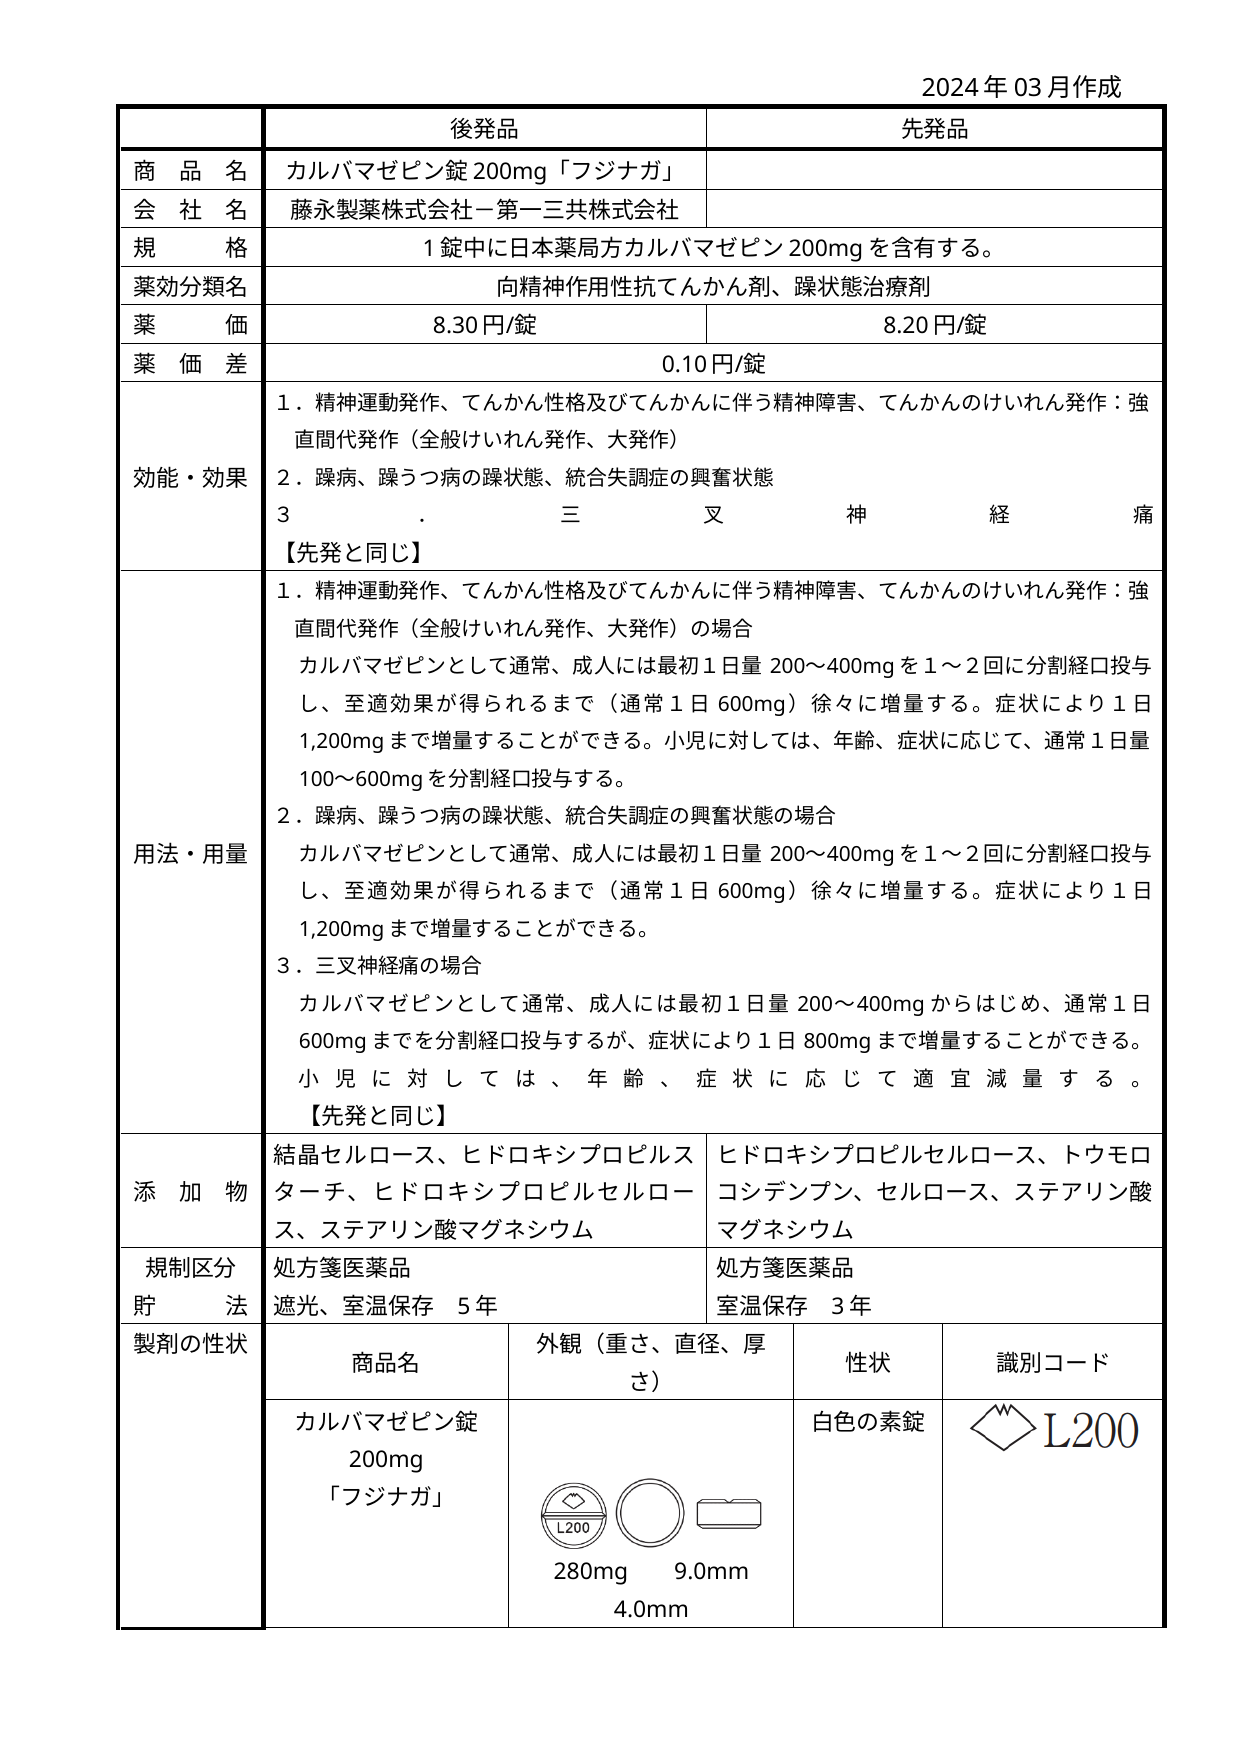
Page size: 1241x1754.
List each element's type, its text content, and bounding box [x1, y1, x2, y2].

table_cell 製剤の性状 [120, 1324, 261, 1627]
table_cell 規制区分 貯 法 [120, 1248, 261, 1323]
table_cell 処方箋医薬品 室温保存 3年 [707, 1248, 1162, 1323]
table_cell 0.10円/錠 [266, 344, 1162, 381]
table_cell 8.30円/錠 [266, 305, 706, 343]
table_cell カルバマゼピン錠200mg「フジナガ」 [266, 151, 706, 188]
table_cell 規 格 [120, 228, 261, 266]
table_cell 薬 価 差 [120, 344, 261, 381]
table_cell 薬効分類名 [120, 267, 261, 304]
table_header 後発品 [266, 109, 706, 146]
table_cell １．精神運動発作、てんかん性格及びてんかんに伴う精神障害、てんかんのけいれん発作：強直間代発作（全般けいれん発作、大発作）の場合 カルバマゼピンとして通常、成人には最初１日量200～400mgを１～２回に分割経口投与し、至適効果が得られるまで（通常１日600mg）徐々に増量する。症状により１日1,200mgまで増量することができる。小児に対しては、年齢、症状に応じて、通常１日量100～600mgを分割経口投与する。 ２．躁病、躁うつ病の躁状態、統合失調症の興奮状態の場合 カルバマゼピンとして通常、成人には最初１日量200～400mgを１～２回に分割経口投与し、至適効果が得られるまで（通常１日600mg）徐々に増量する。症状により１日1,200mgまで増量することができる。 ３．三叉神経痛の場合 カルバマゼピンとして通常、成人には最初１日量200～400mgからはじめ、通常１日600mgまでを分割経口投与するが、症状により１日800mgまで増量することができる。小児に対しては、年齢、症状に応じて適宜減量する。 【先発と同じ】 [266, 571, 1162, 1133]
table_cell 処方箋医薬品 遮光、室温保存 5年 [266, 1248, 706, 1323]
table_cell 商品名 [266, 1324, 508, 1399]
table_cell 識別コード [943, 1324, 1162, 1399]
picture [692, 1481, 764, 1551]
table_cell 280mg 9.0mm 4.0mm [509, 1400, 793, 1627]
table_cell 白色の素錠 [794, 1400, 942, 1627]
table_cell 添 加 物 [120, 1134, 261, 1247]
picture [614, 1477, 687, 1551]
table_cell 藤永製薬株式会社－第一三共株式会社 [266, 190, 706, 227]
table_cell 8.20円/錠 [707, 305, 1162, 343]
table_cell 向精神作用性抗てんかん剤、躁状態治療剤 [266, 267, 1162, 304]
table_header 先発品 [707, 109, 1162, 146]
table_cell 効能・効果 [120, 382, 261, 570]
table_cell 薬 価 [120, 305, 261, 343]
picture [963, 1402, 1144, 1460]
table_cell 1錠中に日本薬局方カルバマゼピン200mgを含有する。 [266, 228, 1162, 266]
picture [538, 1481, 609, 1551]
table_cell 商 品 名 [120, 148, 261, 188]
table_cell 結晶セルロース、ヒドロキシプロピルスターチ、ヒドロキシプロピルセルロース、ステアリン酸マグネシウム [266, 1134, 706, 1247]
table_cell 性状 [794, 1324, 942, 1399]
table_cell [943, 1400, 1162, 1627]
table_cell １．精神運動発作、てんかん性格及びてんかんに伴う精神障害、てんかんのけいれん発作：強直間代発作（全般けいれん発作、大発作） ２．躁病、躁うつ病の躁状態、統合失調症の興奮状態 ３．三叉神経痛 【先発と同じ】 [266, 382, 1162, 570]
table_cell 会 社 名 [120, 190, 261, 227]
table_cell カルバマゼピン錠200mg 「フジナガ」 [266, 1400, 508, 1627]
table_cell 用法・用量 [120, 571, 261, 1133]
table_cell [707, 190, 1162, 227]
table_cell 外観（重さ、直径、厚さ） [509, 1324, 793, 1399]
table_cell [707, 151, 1162, 188]
table_cell ヒドロキシプロピルセルロース、トウモロコシデンプン、セルロース、ステアリン酸マグネシウム [707, 1134, 1162, 1247]
table_header [120, 109, 261, 146]
text 2024年03月作成 [118, 67, 1122, 104]
